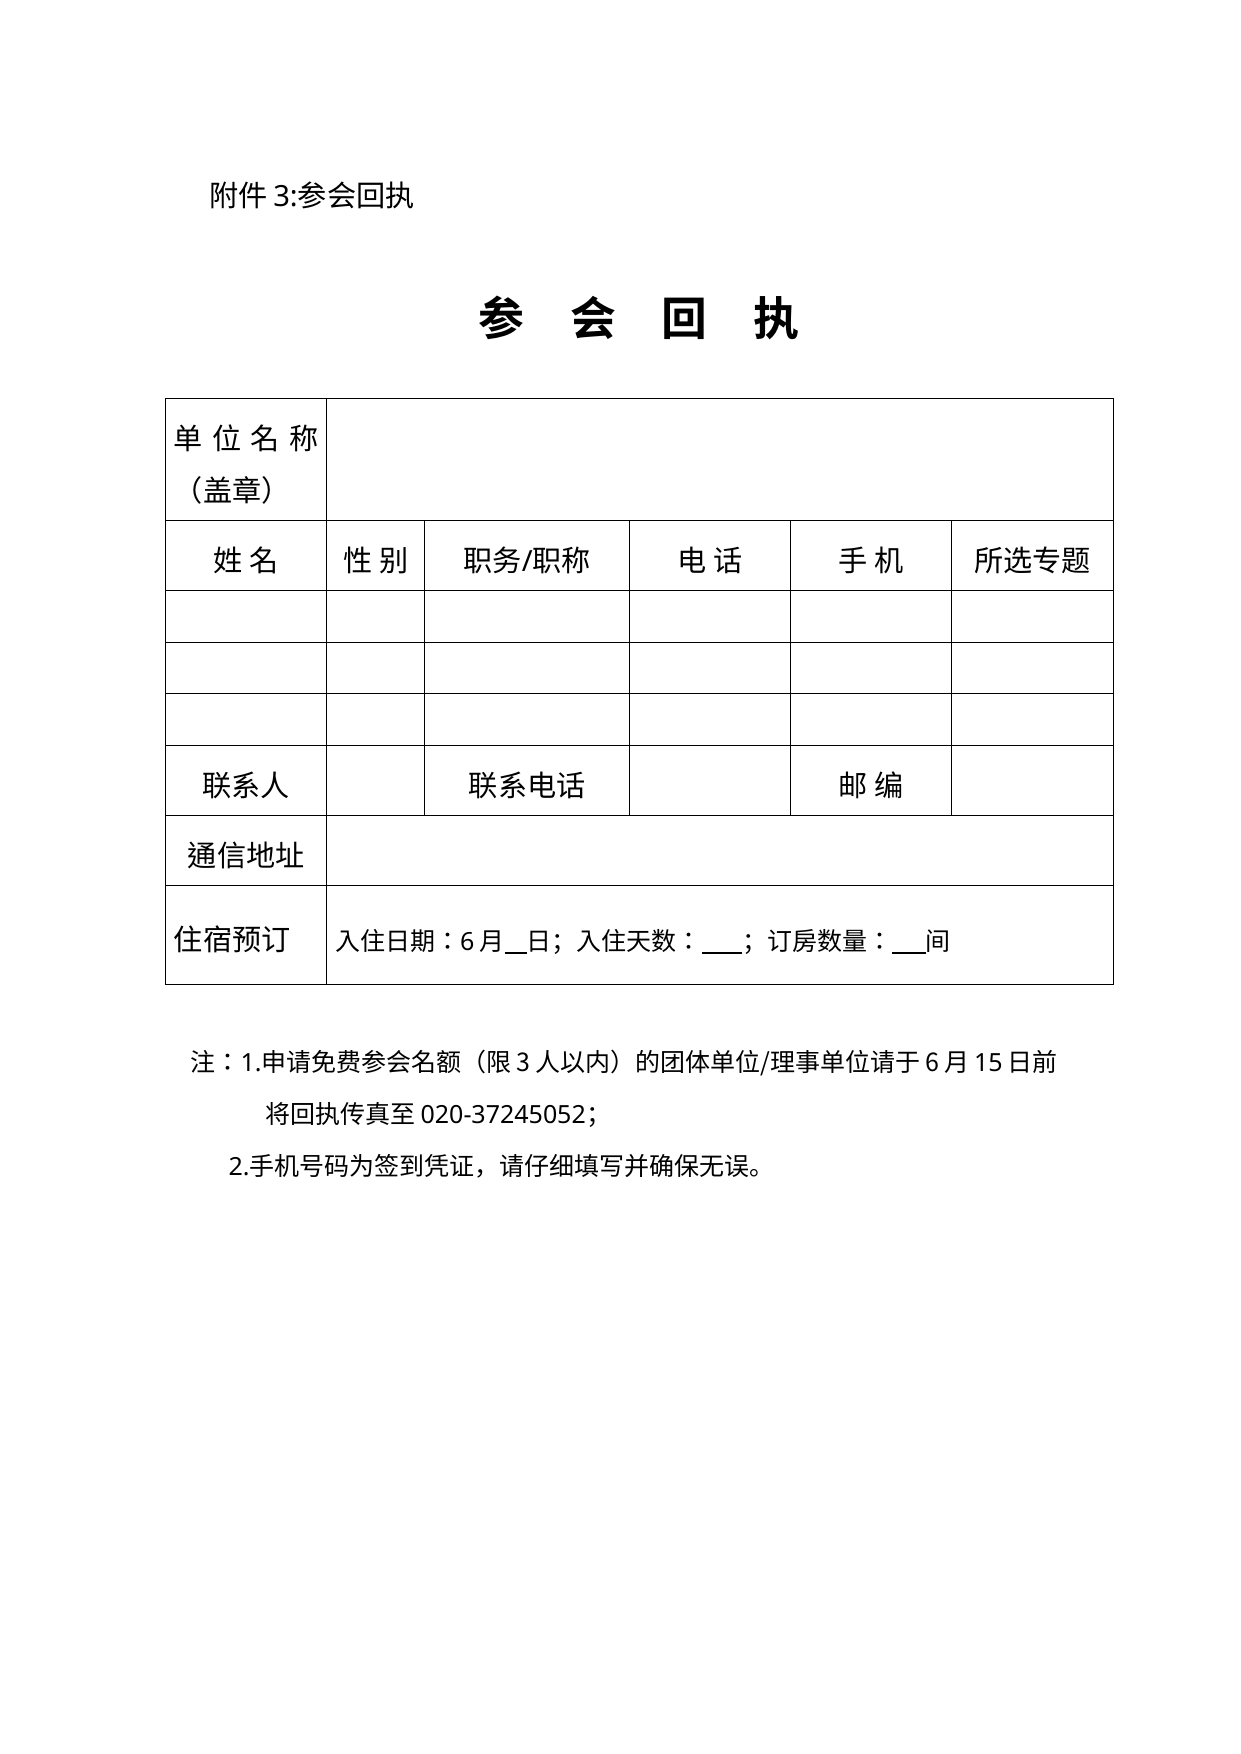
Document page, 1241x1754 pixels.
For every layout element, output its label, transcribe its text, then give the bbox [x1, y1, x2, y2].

table_cell [425, 694, 629, 745]
table_cell [166, 643, 326, 693]
table_cell 姓 名 [166, 521, 326, 590]
table_cell [630, 643, 790, 693]
table_cell [425, 591, 629, 642]
table_cell [952, 746, 1113, 815]
text 注：1.申请免费参会名额（限3人以内）的团体单位/理事单位请于6月15日前将回执传真至020-37245052； [190, 1030, 1075, 1134]
table_cell 入住日期：6月 日；入住天数： .；订房数量： 间 [327, 886, 1113, 983]
table_cell 电 话 [630, 521, 790, 590]
table_cell 通信地址 [166, 816, 326, 885]
table_cell 所选专题 [952, 521, 1113, 590]
table_cell [630, 746, 790, 815]
table_cell [327, 643, 424, 693]
table_cell 邮 编 [791, 746, 951, 815]
table_header [327, 399, 1113, 520]
table_cell [166, 694, 326, 745]
table_cell 手 机 [791, 521, 951, 590]
table_cell [166, 591, 326, 642]
table_cell [327, 694, 424, 745]
table_cell [327, 591, 424, 642]
table_cell [952, 643, 1113, 693]
table_cell 住宿预订 [166, 886, 326, 983]
table_cell [791, 591, 951, 642]
table_cell [327, 816, 1113, 885]
table_cell [952, 591, 1113, 642]
table_cell [952, 694, 1113, 745]
table_cell 联系人 [166, 746, 326, 815]
text 附件3:参会回执 [165, 172, 1075, 214]
table_cell 职务/职称 [425, 521, 629, 590]
table_cell [630, 694, 790, 745]
table_cell [791, 694, 951, 745]
table_cell [425, 643, 629, 693]
text 2.手机号码为签到凭证，请仔细填写并确保无误。 [165, 1134, 1075, 1186]
table_cell [630, 591, 790, 642]
text 参 会 回 执 [202, 294, 1075, 346]
table_cell [791, 643, 951, 693]
table_header 单位名称（盖章） [166, 399, 326, 520]
table_cell 性 别 [327, 521, 424, 590]
table_cell 联系电话 [425, 746, 629, 815]
table_cell [327, 746, 424, 815]
